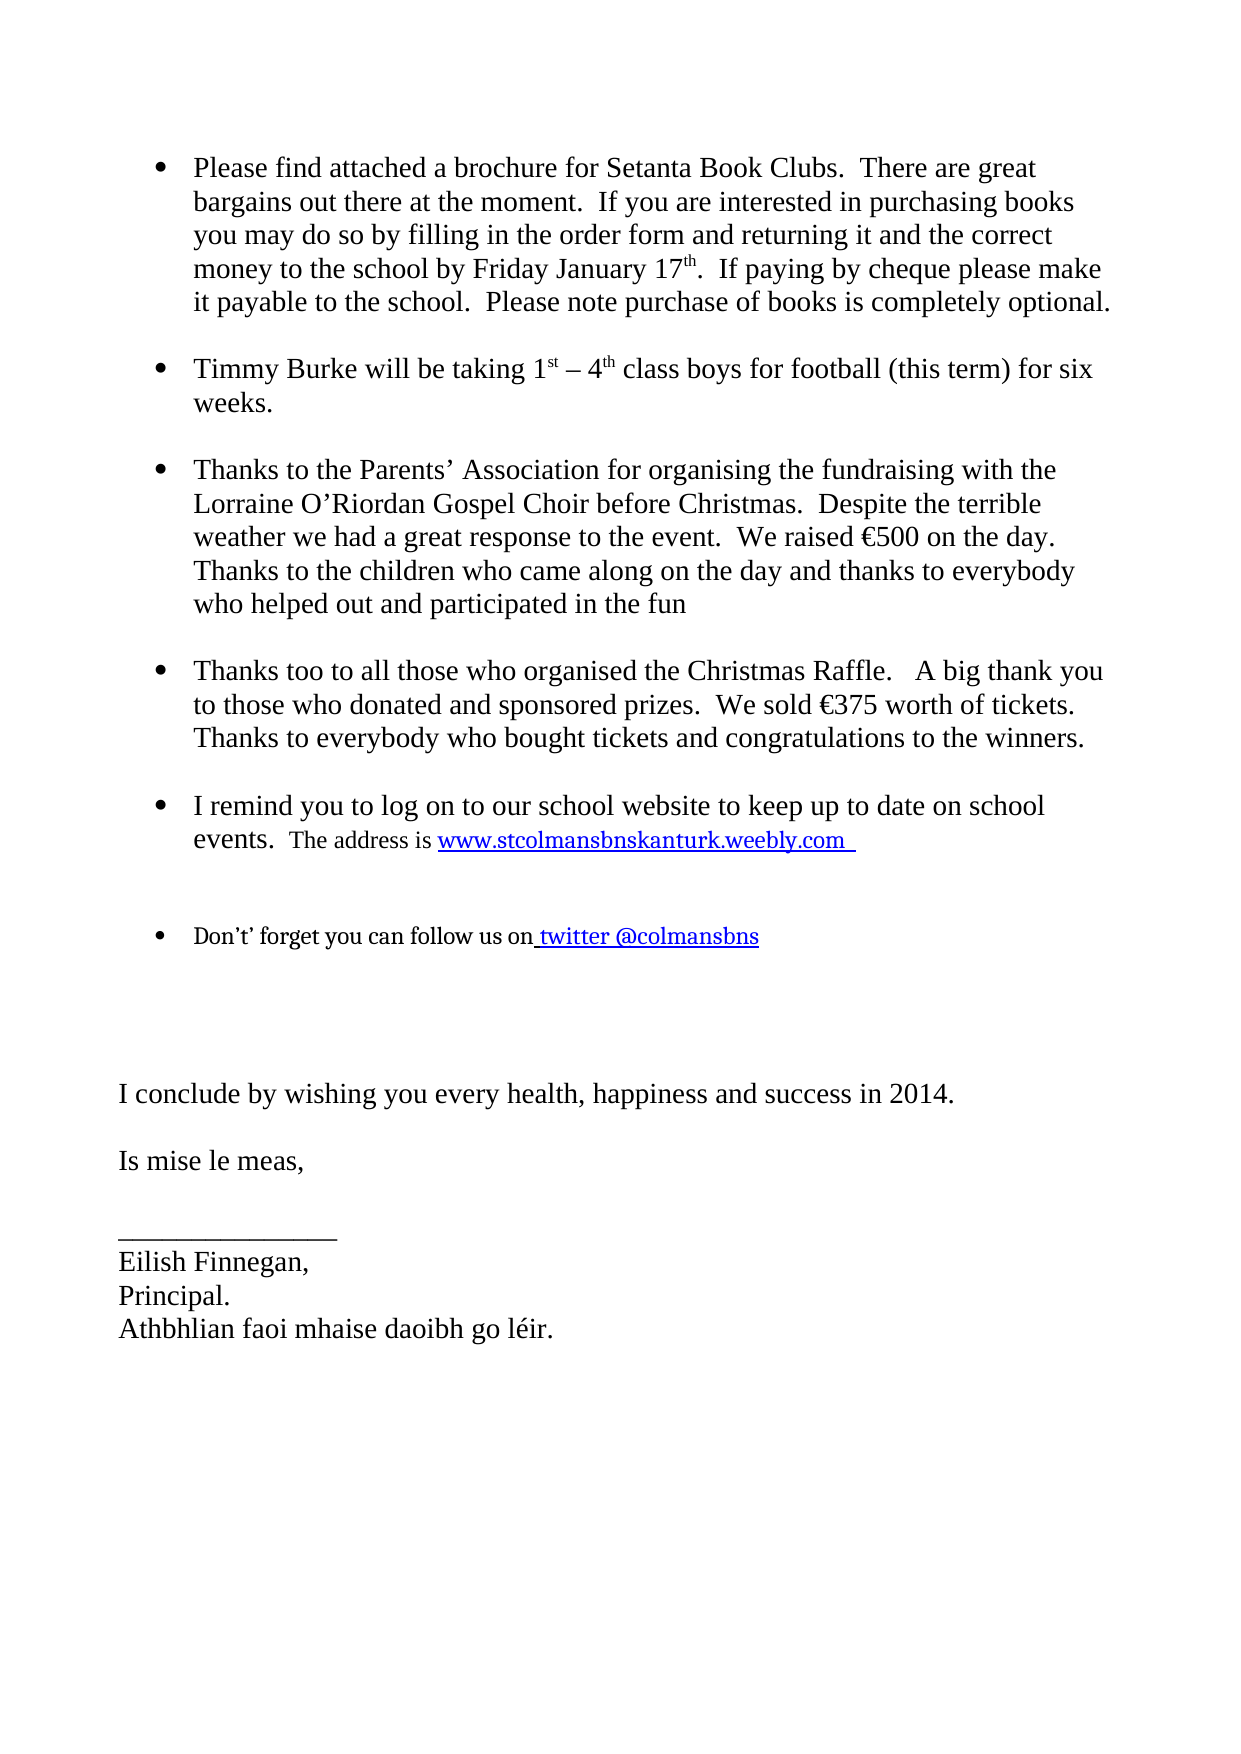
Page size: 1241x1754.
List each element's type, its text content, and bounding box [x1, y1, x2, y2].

text Principal. [118, 1278, 1122, 1311]
list I remind you to log on to our school website to keep up to date on school events. The address is www.stcolmansbnskanturk.weebly.com [156, 788, 1122, 855]
text I conclude by wishing you every health, happiness and success in 2014. [118, 1076, 1122, 1110]
list Please find attached a brochure for Setanta Book Clubs. There are great bargains out there at the moment. If you are interested in purchasing books you may do so by filling in the order form and returning it and the correct money to the school by Friday January 17th. If paying by cheque please make it payable to the school. Please note purchase of books is completely optional. [156, 150, 1122, 318]
list Thanks to the Parents’ Association for organising the fundraising with the Lorraine O’Riordan Gospel Choir before Christmas. Despite the terrible weather we had a great response to the event. We raised €500 on the day. Thanks to the children who came along on the day and thanks to everybody who helped out and participated in the fun [156, 452, 1122, 620]
text _______________ [118, 1211, 1122, 1244]
list Don’t’ forget you can follow us on twitter @colmansbns [156, 922, 1122, 951]
list Thanks too to all those who organised the Christmas Raffle. A big thank you to those who donated and sponsored prizes. We sold €375 worth of tickets. Thanks to everybody who bought tickets and congratulations to the winners. [156, 653, 1122, 754]
text Athbhlian faoi mhaise daoibh go léir. [118, 1311, 1122, 1345]
list Timmy Burke will be taking 1st – 4th class boys for football (this term) for six weeks. [156, 351, 1122, 418]
text Is mise le meas, [118, 1143, 1122, 1177]
text Eilish Finnegan, [118, 1244, 1122, 1278]
